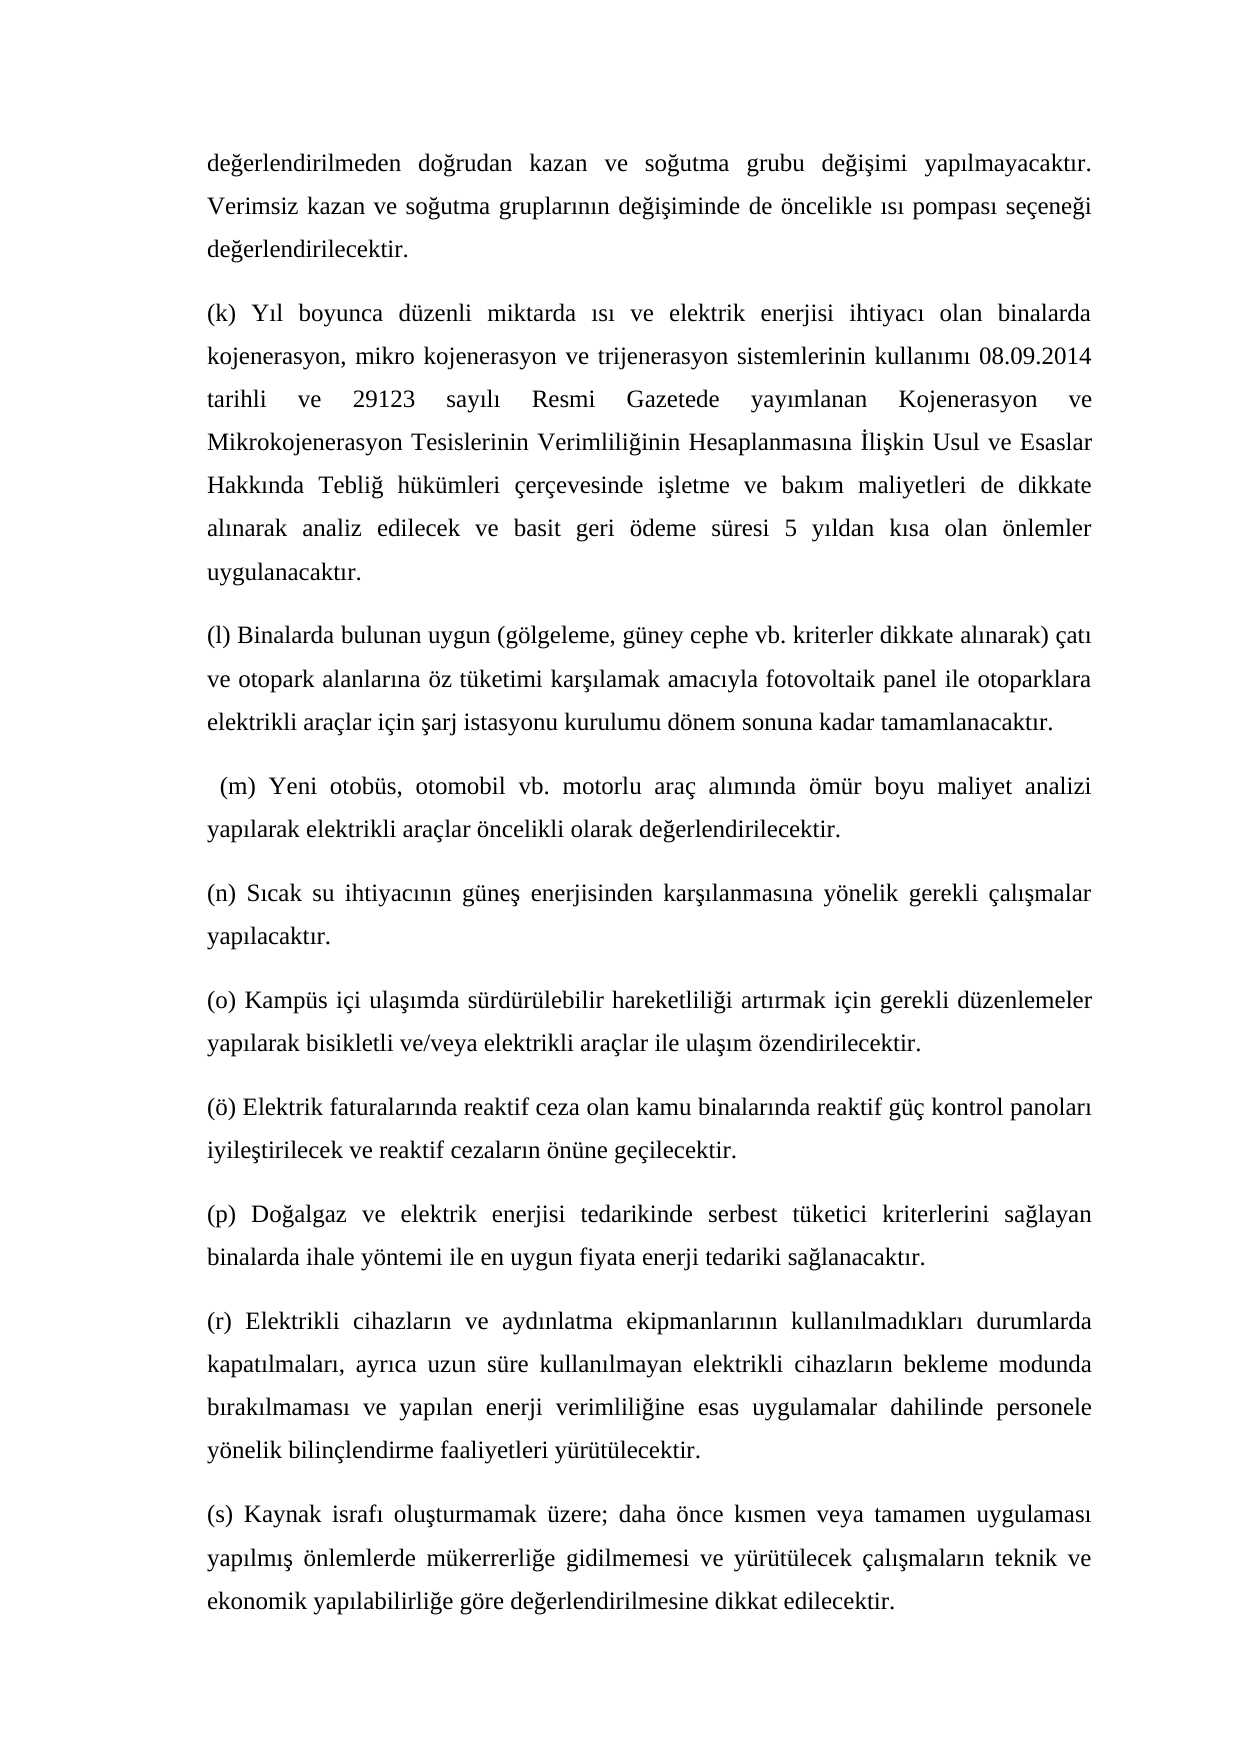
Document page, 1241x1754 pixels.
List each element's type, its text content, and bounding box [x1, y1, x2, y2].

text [207, 148, 1092, 263]
text (r) Elektrikli cihazların ve aydınlatma ekipmanlarının kullanılmadıkları durumlarda kapatılmaları, ayrıca uzun süre kullanılmayan elektrikli cihazların bekleme modunda bırakılmaması ve yapılan enerji verimliliğine esas uygulamalar dahilinde personele yönelik bilinçlendirme faaliyetleri yürütülecektir. [207, 1306, 1092, 1464]
text (l) Binalarda bulunan uygun (gölgeleme, güney cephe vb. kriterler dikkate alınarak) çatı ve otopark alanlarına öz tüketimi karşılamak amacıyla fotovoltaik panel ile otoparklara elektrikli araçlar için şarj istasyonu kurulumu dönem sonuna kadar tamamlanacaktır. [207, 621, 1092, 736]
text (m) Yeni otobüs, otomobil vb. motorlu araç alımında ömür boyu maliyet analizi yapılarak elektrikli araçlar öncelikli olarak değerlendirilecektir. [207, 771, 1092, 843]
text (k) Yıl boyunca düzenli miktarda ısı ve elektrik enerjisi ihtiyacı olan binalarda kojenerasyon, mikro kojenerasyon ve trijenerasyon sistemlerinin kullanımı 08.09.2014 tarihli ve 29123 sayılı Resmi Gazetede yayımlanan Kojenerasyon ve Mikrokojenerasyon Tesislerinin Verimliliğinin Hesaplanmasına İlişkin Usul ve Esaslar Hakkında Tebliğ hükümleri çerçevesinde işletme ve bakım maliyetleri de dikkate alınarak analiz edilecek ve basit geri ödeme süresi 5 yıldan kısa olan önlemler uygulanacaktır. [207, 298, 1092, 585]
text (o) Kampüs içi ulaşımda sürdürülebilir hareketliliği artırmak için gerekli düzenlemeler yapılarak bisikletli ve/veya elektrikli araçlar ile ulaşım özendirilecektir. [207, 985, 1092, 1057]
text (n) Sıcak su ihtiyacının güneş enerjisinden karşılanmasına yönelik gerekli çalışmalar yapılacaktır. [207, 878, 1092, 950]
text (p) Doğalgaz ve elektrik enerjisi tedarikinde serbest tüketici kriterlerini sağlayan binalarda ihale yöntemi ile en uygun fiyata enerji tedariki sağlanacaktır. [207, 1199, 1092, 1271]
text (ö) Elektrik faturalarında reaktif ceza olan kamu binalarında reaktif güç kontrol panoları iyileştirilecek ve reaktif cezaların önüne geçilecektir. [207, 1092, 1092, 1164]
text (s) Kaynak israfı oluşturmamak üzere; daha önce kısmen veya tamamen uygulaması yapılmış önlemlerde mükerrerliğe gidilmemesi ve yürütülecek çalışmaların teknik ve ekonomik yapılabilirliğe göre değerlendirilmesine dikkat edilecektir. [207, 1499, 1092, 1614]
